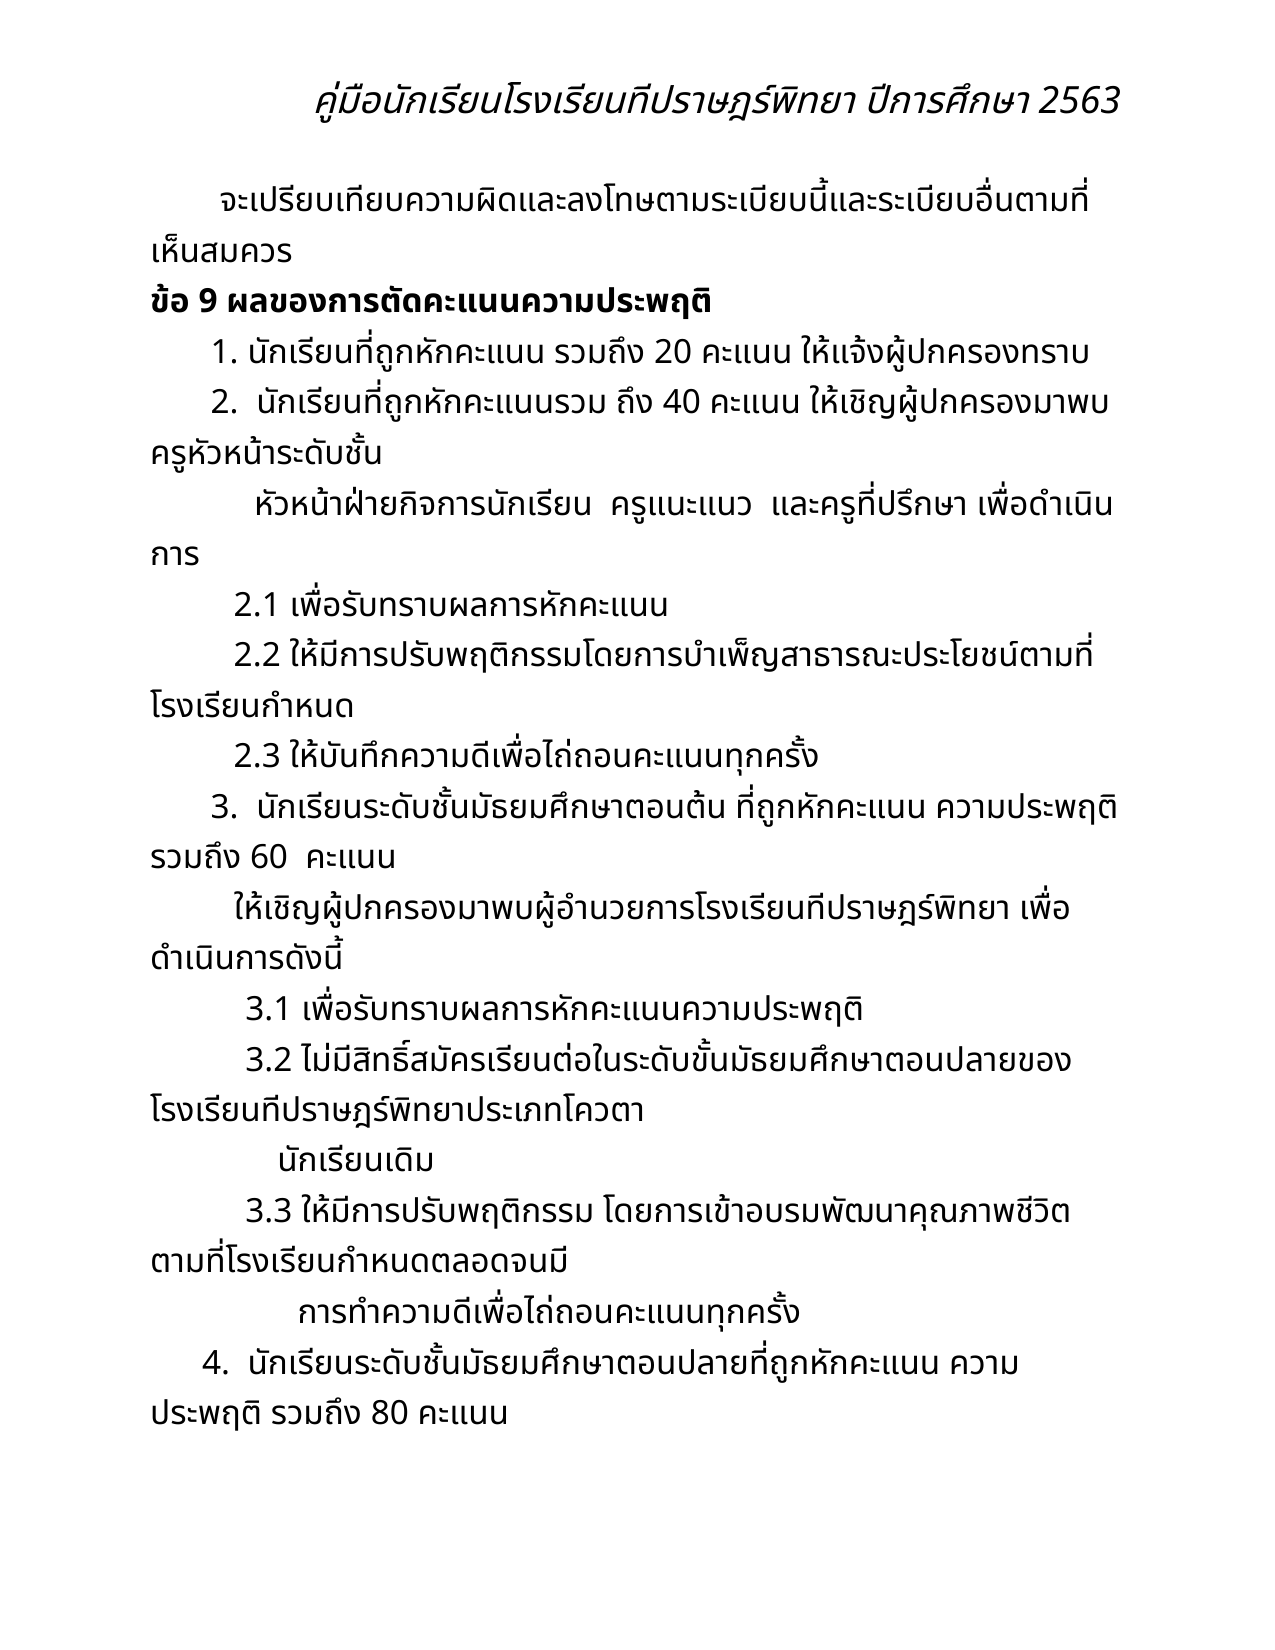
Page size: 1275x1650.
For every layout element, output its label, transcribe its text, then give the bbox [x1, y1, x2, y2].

text 3.1 เพื่อรับทราบผลการหักคะแนนความประพฤติ [150, 985, 1125, 1035]
text 2. นักเรียนที่ถูกหักคะแนนรวม ถึง 40 คะแนน ให้เชิญผู้ปกครองมาพบ ครูหัวหน้าระดับชั้น หัวหน้าฝ่ายกิจการนักเรียน ครูแนะแนว และครูที่ปรึกษา เพื่อดำเนินการ [150, 378, 1125, 580]
text 3. นักเรียนระดับชั้นมัธยมศึกษาตอนต้น ที่ถูกหักคะแนน ความประพฤติ รวมถึง 60 คะแนน [150, 783, 1125, 884]
text ให้เชิญผู้ปกครองมาพบผู้อำนวยการโรงเรียนทีปราษฎร์พิทยา เพื่อดำเนินการดังนี้ [150, 884, 1125, 985]
text 2.2 ให้มีการปรับพฤติกรรมโดยการบำเพ็ญสาธารณะประโยชน์ตามที่โรงเรียนกำหนด [150, 631, 1125, 732]
text นักเรียนเดิม [150, 1136, 1125, 1187]
text จะเปรียบเทียบความผิดและลงโทษตามระเบียบนี้และระเบียบอื่นตามที่เห็นสมควร ข้อ 9 ผลของการตัดคะแนนความประพฤติ [150, 176, 1125, 328]
text 2.3 ให้บันทึกความดีเพื่อไถ่ถอนคะแนนทุกครั้ง [150, 732, 1125, 783]
text 3.3 ให้มีการปรับพฤติกรรม โดยการเข้าอบรมพัฒนาคุณภาพชีวิต ตามที่โรงเรียนกำหนดตลอดจนมี การทำความดีเพื่อไถ่ถอนคะแนนทุกครั้ง [150, 1187, 1125, 1338]
text 4. นักเรียนระดับชั้นมัธยมศึกษาตอนปลายที่ถูกหักคะแนน ความประพฤติ รวมถึง 80 คะแนน [150, 1338, 1125, 1440]
text 1. นักเรียนที่ถูกหักคะแนน รวมถึง 20 คะแนน ให้แจ้งผู้ปกครองทราบ [150, 328, 1125, 378]
text 3.2 ไม่มีสิทธิ์สมัครเรียนต่อในระดับขั้นมัธยมศึกษาตอนปลายของโรงเรียนทีปราษฎร์พิทยาประเภทโควตา [150, 1035, 1125, 1136]
text 2.1 เพื่อรับทราบผลการหักคะแนน [150, 580, 1125, 631]
